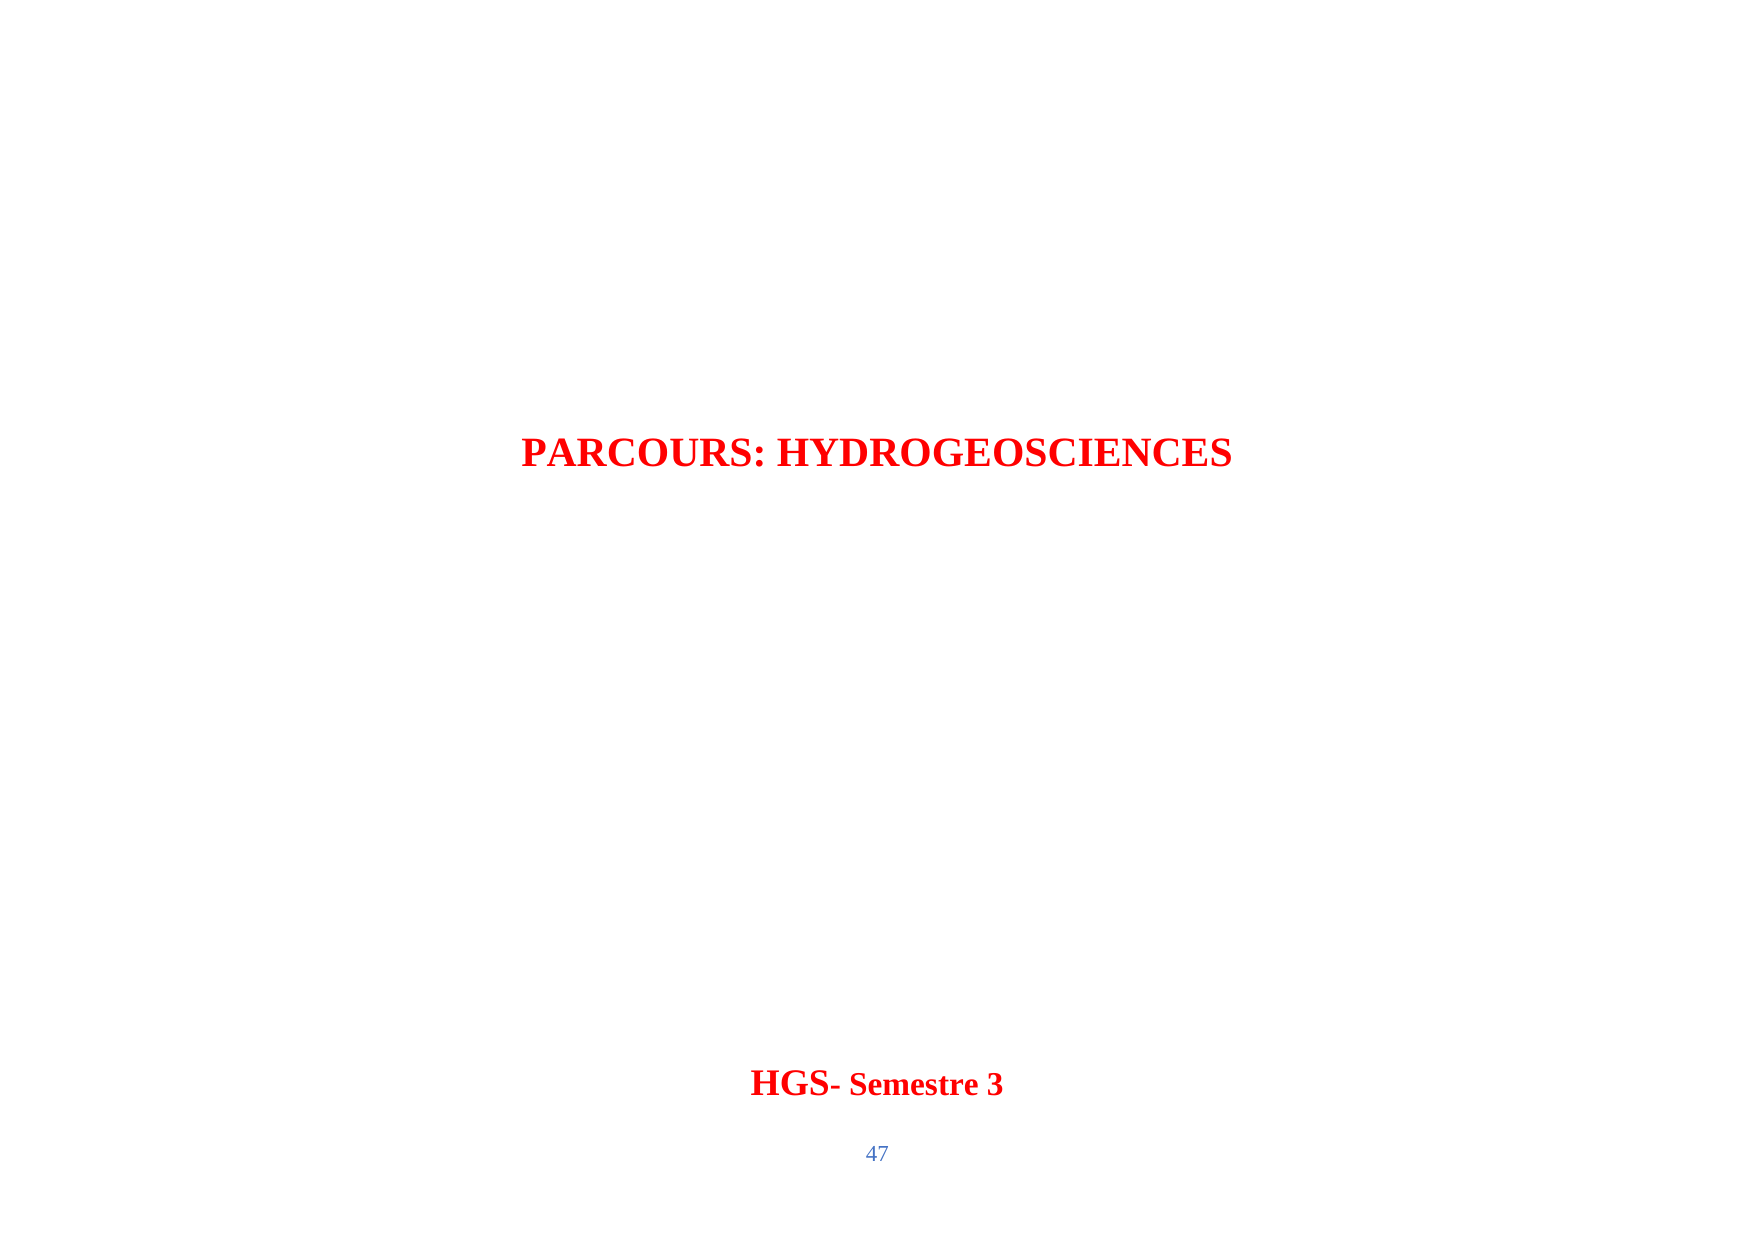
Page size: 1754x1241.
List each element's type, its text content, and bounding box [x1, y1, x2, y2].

text HGS- Semestre 3 [118, 1060, 1636, 1103]
text PARCOURS: HYDROGEOSCIENCES [118, 428, 1636, 476]
